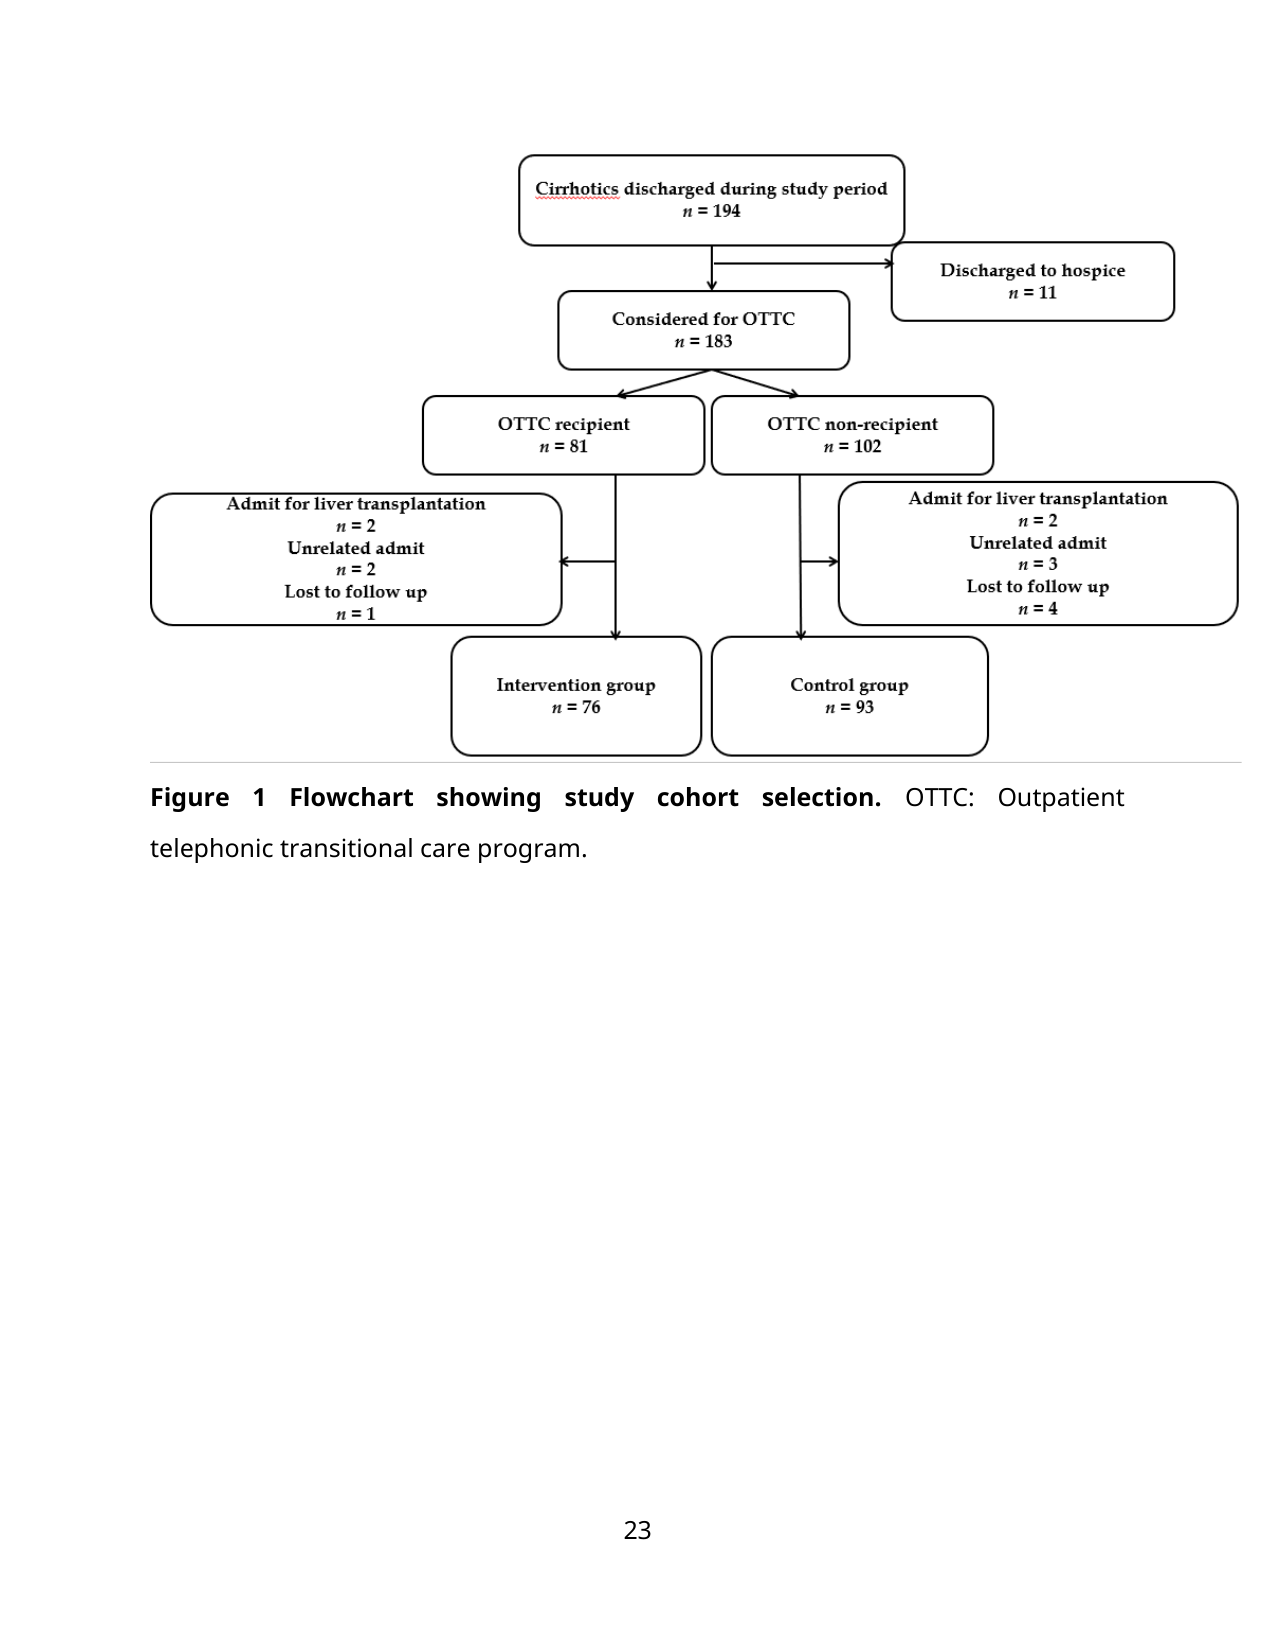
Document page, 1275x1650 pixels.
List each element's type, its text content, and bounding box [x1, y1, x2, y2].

picture [150, 150, 1242, 763]
text Figure 1 Flowchart showing study cohort selection. OTTC: Outpatient telephonic transitional care program. [150, 763, 1125, 864]
